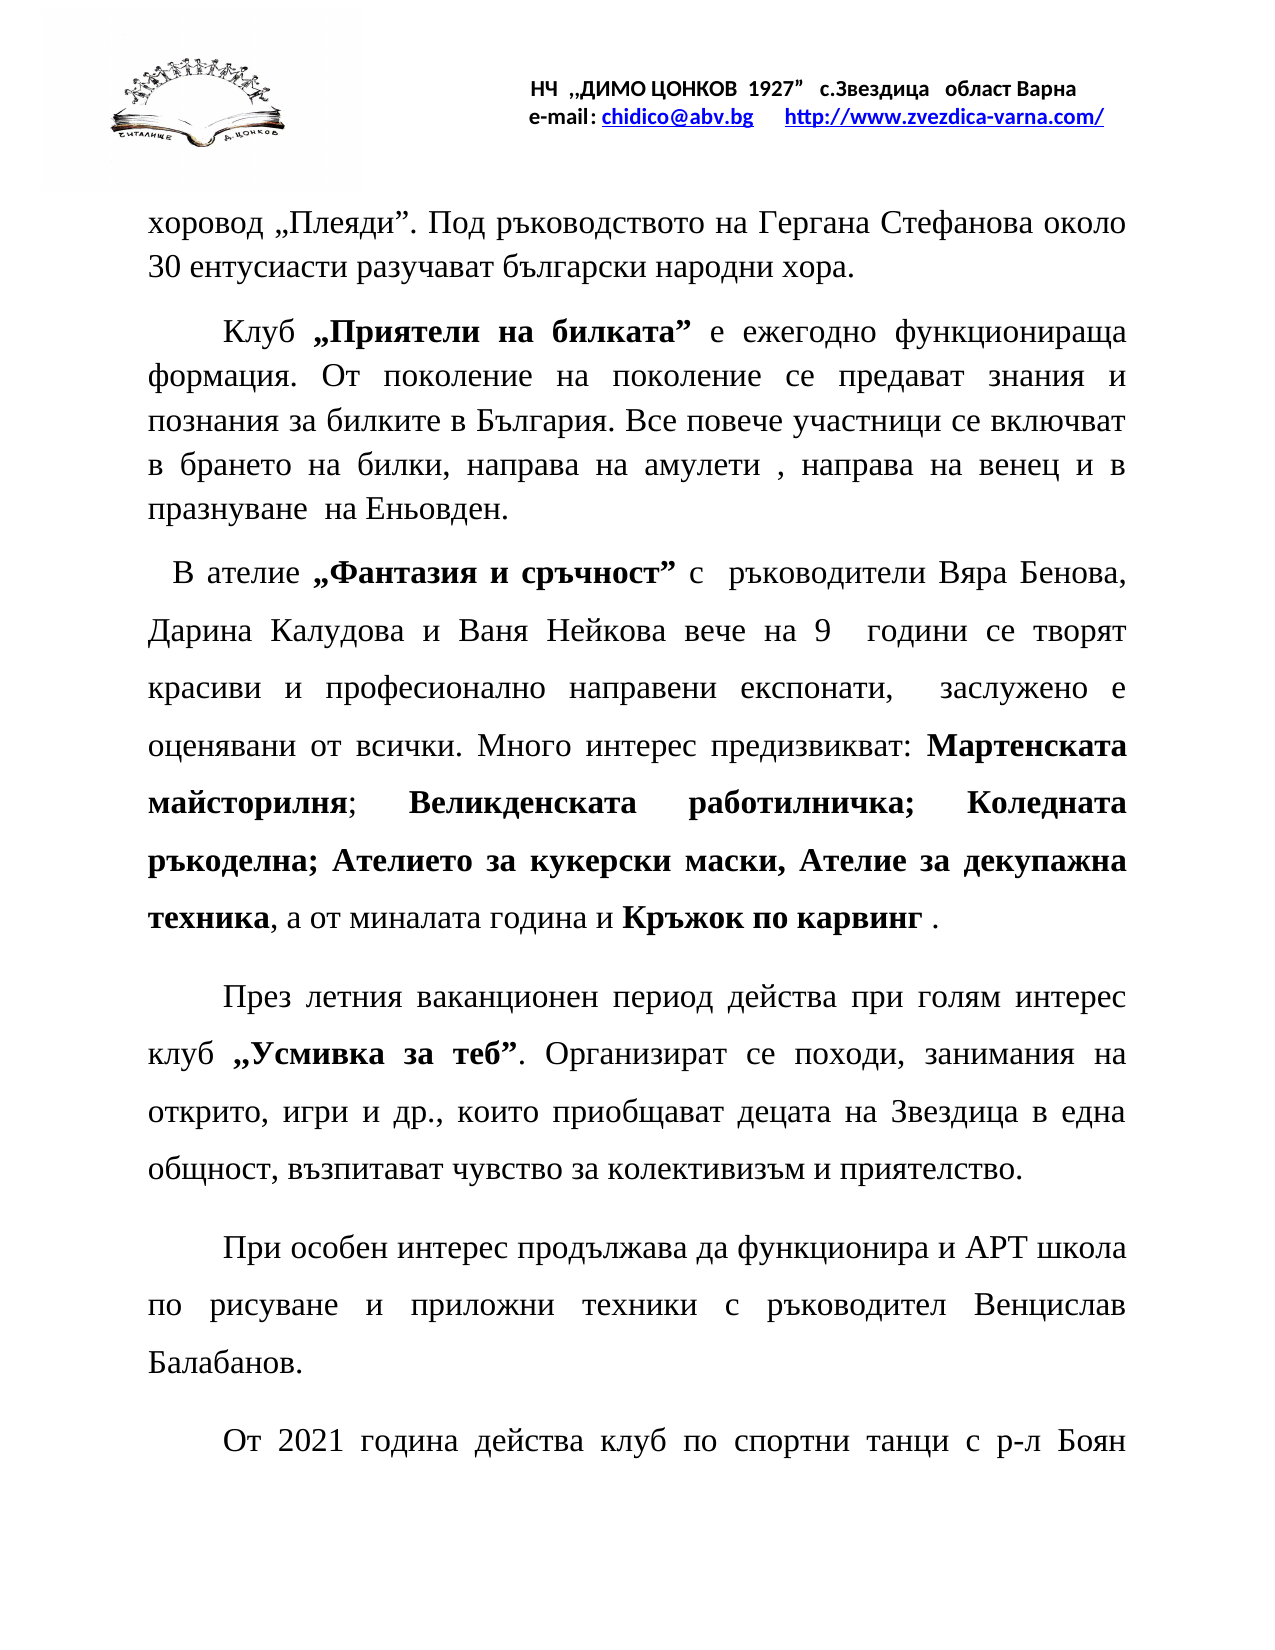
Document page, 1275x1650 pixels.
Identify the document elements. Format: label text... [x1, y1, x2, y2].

text През летния ваканционен период действа при голям интерес клуб ,,Усмивка за теб”. Организират се походи, занимания на открито, игри и др., които приобщават децата на Звездица в една общност, възпитават чувство за колективизъм и приятелство. [148, 976, 1127, 1187]
text От 2021 година действа клуб по спортни танци с р-л Боян Кърлиев. [148, 1420, 1127, 1459]
text В ателие „Фантазия и сръчност” с ръководители Вяра Бенова, Дарина Калудова и Ваня Нейкова вече на 9 години се творят красиви и професионално направени експонати, заслужено е оценявани от всички. Много интерес предизвикват: Мартенската майсторилня; Великденската работилничка; Коледната ръкоделна; Ателието за кукерски маски, Ателие за декупажна техника, а от миналата година и Кръжок по карвинг . [148, 553, 1127, 936]
text Клуб „Приятели на билката” е ежегодно функционираща формация. От поколение на поколение се предават знания и познания за билките в България. Все повече участници се включват в брането на билки, направа на амулети , направа на венец и в празнуване на Еньовден. [148, 312, 1127, 526]
picture [40, 9, 363, 191]
text При особен интерес продължава да функционира и АРТ школа по рисуване и приложни техники с ръководител Венцислав Балабанов. [148, 1227, 1127, 1380]
